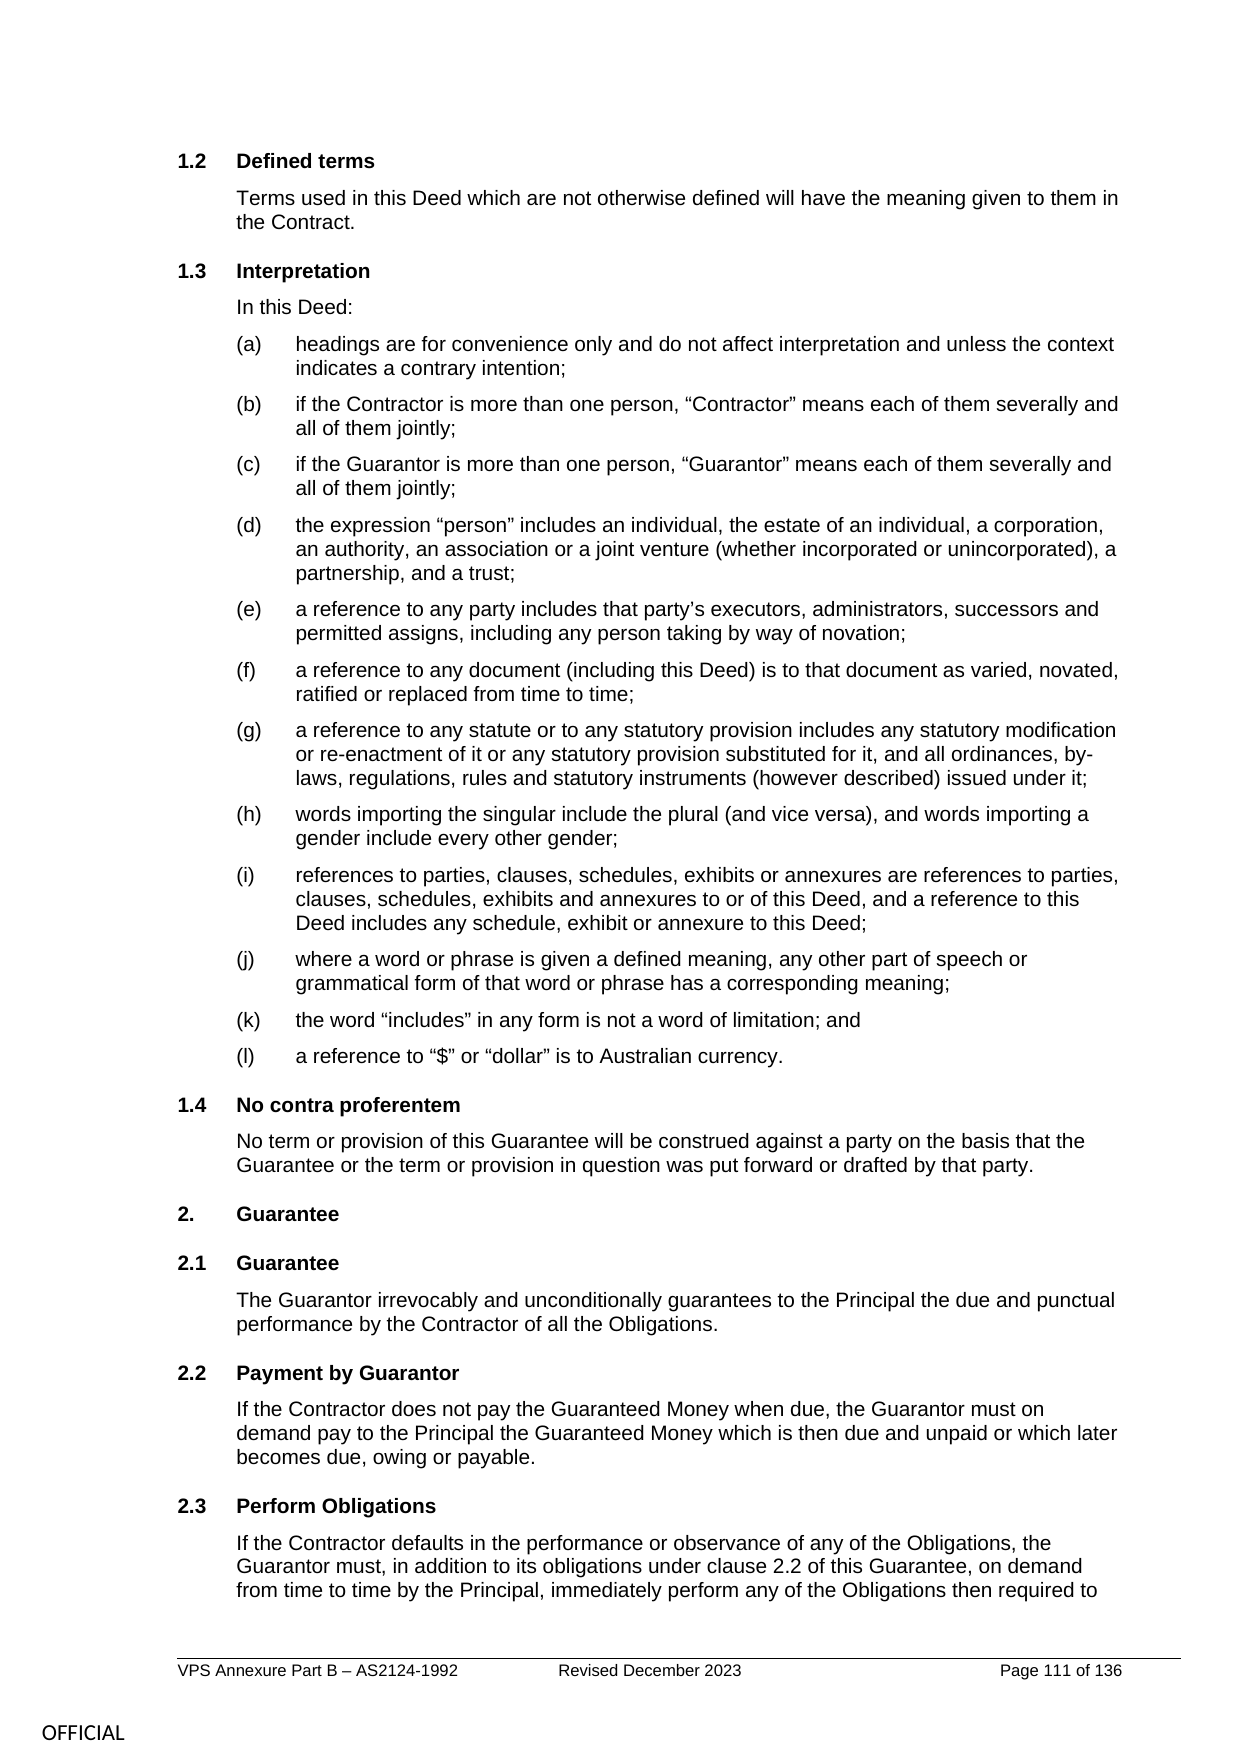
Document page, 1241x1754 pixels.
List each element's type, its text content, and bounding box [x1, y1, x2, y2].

list a reference to any statute or to any statutory provision includes any statutory modification or re-enactment of it or any statutory provision substituted for it, and all ordinances, by-laws, regulations, rules and statutory instruments (however described) issued under it; [236, 718, 1122, 790]
text 2.1 Guarantee [177, 1251, 1122, 1275]
list references to parties, clauses, schedules, exhibits or annexures are references to parties, clauses, schedules, exhibits and annexures to or of this Deed, and a reference to this Deed includes any schedule, exhibit or annexure to this Deed; [236, 863, 1122, 934]
text 2. Guarantee [177, 1202, 1122, 1226]
list the word “includes” in any form is not a word of limitation; and [236, 1007, 1122, 1031]
list where a word or phrase is given a defined meaning, any other part of speech or grammatical form of that word or phrase has a corresponding meaning; [236, 947, 1122, 995]
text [236, 1530, 1122, 1602]
text If the Contractor does not pay the Guaranteed Money when due, the Guarantor must on demand pay to the Principal the Guaranteed Money which is then due and unpaid or which later becomes due, owing or payable. [236, 1397, 1122, 1469]
text No term or provision of this Guarantee will be construed against a party on the basis that the Guarantee or the term or provision in question was put forward or drafted by that party. [236, 1129, 1122, 1177]
text 1.3 Interpretation [177, 258, 1122, 282]
list if the Guarantor is more than one person, “Guarantor” means each of them severally and all of them jointly; [236, 452, 1122, 500]
text 2.3 Perform Obligations [177, 1494, 1122, 1518]
list if the Contractor is more than one person, “Contractor” means each of them severally and all of them jointly; [236, 392, 1122, 440]
list words importing the singular include the plural (and vice versa), and words importing a gender include every other gender; [236, 802, 1122, 850]
text The Guarantor irrevocably and unconditionally guarantees to the Principal the due and punctual performance by the Contractor of all the Obligations. [236, 1288, 1122, 1336]
text In this Deed: [236, 295, 1122, 319]
list a reference to any document (including this Deed) is to that document as varied, novated, ratified or replaced from time to time; [236, 657, 1122, 705]
text 2.2 Payment by Guarantor [177, 1361, 1122, 1384]
text 1.2 Defined terms [177, 149, 1122, 173]
list a reference to “$” or “dollar” is to Australian currency. [236, 1044, 1122, 1068]
list the expression “person” includes an individual, the estate of an individual, a corporation, an authority, an association or a joint venture (whether incorporated or unincorporated), a partnership, and a trust; [236, 513, 1122, 584]
text Terms used in this Deed which are not otherwise defined will have the meaning given to them in the Contract. [236, 186, 1122, 233]
list a reference to any party includes that party’s executors, administrators, successors and permitted assigns, including any person taking by way of novation; [236, 597, 1122, 645]
list headings are for convenience only and do not affect interpretation and unless the context indicates a contrary intention; [236, 331, 1122, 379]
text 1.4 No contra proferentem [177, 1093, 1122, 1117]
